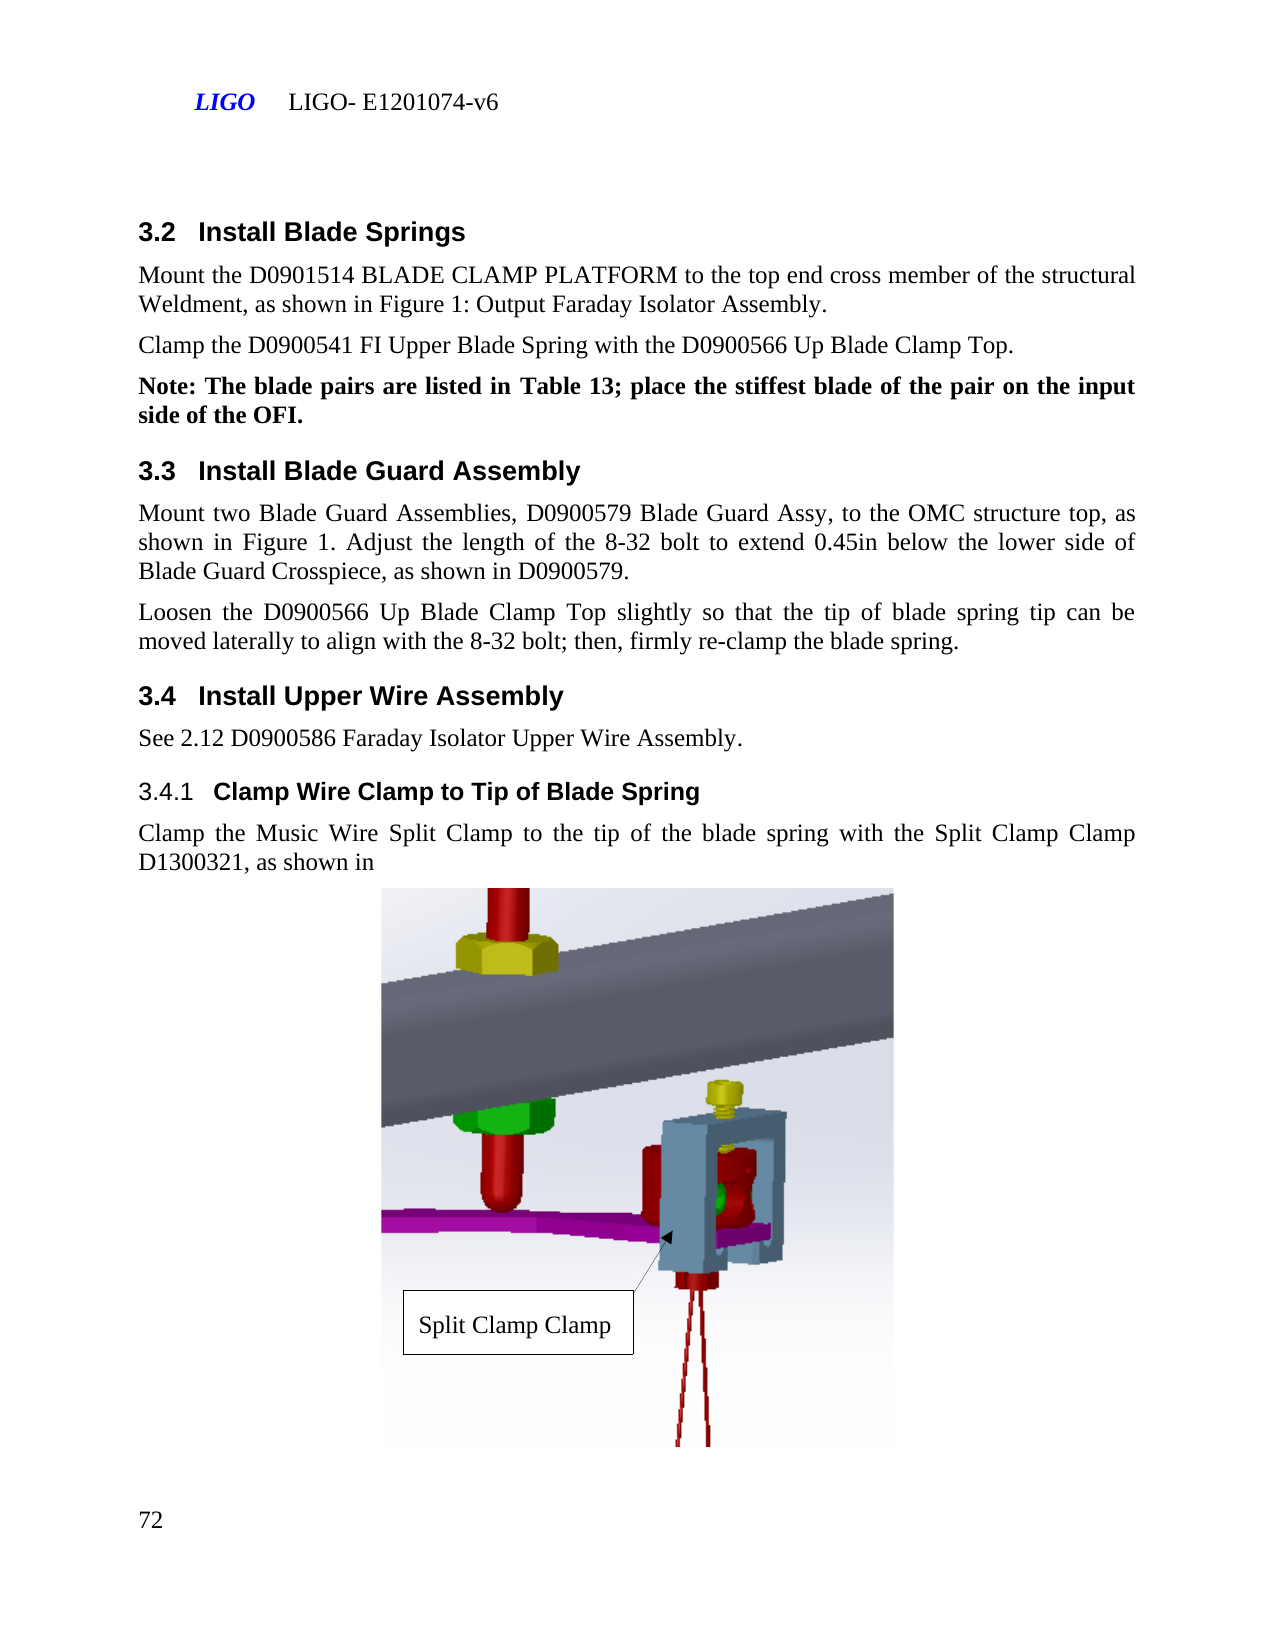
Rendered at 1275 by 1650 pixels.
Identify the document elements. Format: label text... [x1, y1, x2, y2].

text Mount two Blade Guard Assemblies, D0900579 Blade Guard Assy, to the OMC structure top, as shown in Figure 1. Adjust the length of the 8-32 bolt to extend 0.45in below the lower side of Blade Guard Crosspiece, as shown in D0900579. [138, 498, 1137, 584]
subtitle Install Blade Guard Assembly [138, 454, 1137, 486]
text Clamp the D0900541 FI Upper Blade Spring with the D0900566 Up Blade Clamp Top. [138, 330, 1137, 359]
text Mount the D0901514 BLADE CLAMP PLATFORM to the top end cross member of the structural Weldment, as shown in Figure 1: Output Faraday Isolator Assembly. [138, 260, 1137, 317]
subtitle Install Upper Wire Assembly [138, 679, 1137, 711]
text Note: The blade pairs are listed in Table 13; place the stiffest blade of the pair on the input side of the OFI. [138, 371, 1137, 429]
text See 2.12 D0900586 Faraday Isolator Upper Wire Assembly. [138, 723, 1137, 752]
subtitle Install Blade Springs [138, 216, 1137, 247]
subtitle Clamp Wire Clamp to Tip of Blade Spring [138, 777, 1137, 806]
text Clamp the Music Wire Split Clamp to the tip of the blade spring with the Split Clamp Clamp D1300321, as shown in [138, 818, 1137, 876]
picture [381, 888, 894, 1447]
text Loosen the D0900566 Up Blade Clamp Top slightly so that the tip of blade spring tip can be moved laterally to align with the 8-32 bolt; then, firmly re-clamp the blade spring. [138, 597, 1137, 654]
